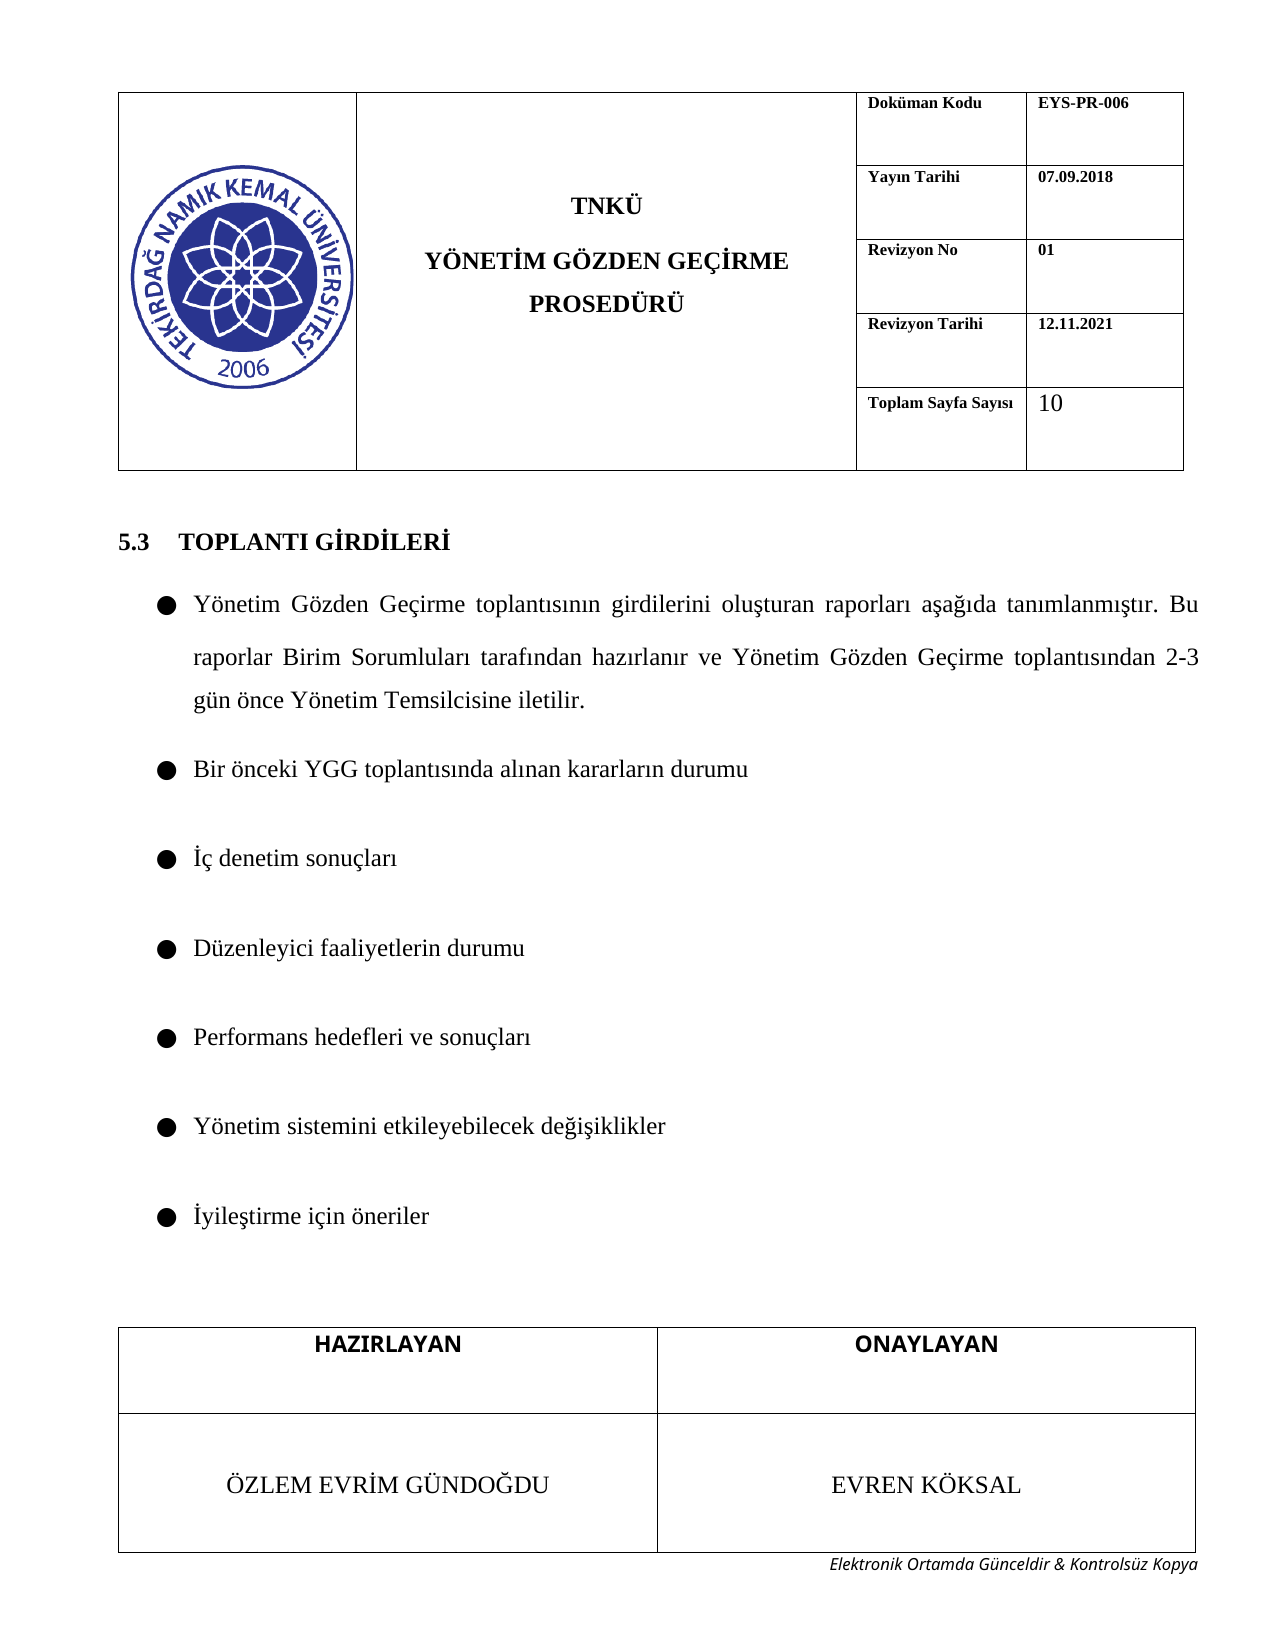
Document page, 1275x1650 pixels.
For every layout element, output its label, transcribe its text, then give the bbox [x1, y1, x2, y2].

list İyileştirme için öneriler [156, 1187, 1200, 1238]
list Düzenleyici faaliyetlerin durumu [156, 919, 1200, 970]
list Bir önceki YGG toplantısında alınan kararların durumu [156, 740, 1200, 792]
list Performans hedefleri ve sonuçları [156, 1008, 1200, 1060]
picture [130, 165, 354, 389]
subtitle TOPLANTI GİRDİLERİ [118, 527, 1200, 555]
list Yönetim Gözden Geçirme toplantısının girdilerini oluşturan raporları aşağıda tanımlanmıştır. Bu raporlar Birim Sorumluları tarafından hazırlanır ve Yönetim Gözden Geçirme toplantısından 2-3 gün önce Yönetim Temsilcisine iletilir. [156, 576, 1200, 713]
list İç denetim sonuçları [156, 830, 1200, 881]
list Yönetim sistemini etkileyebilecek değişiklikler [156, 1098, 1200, 1149]
